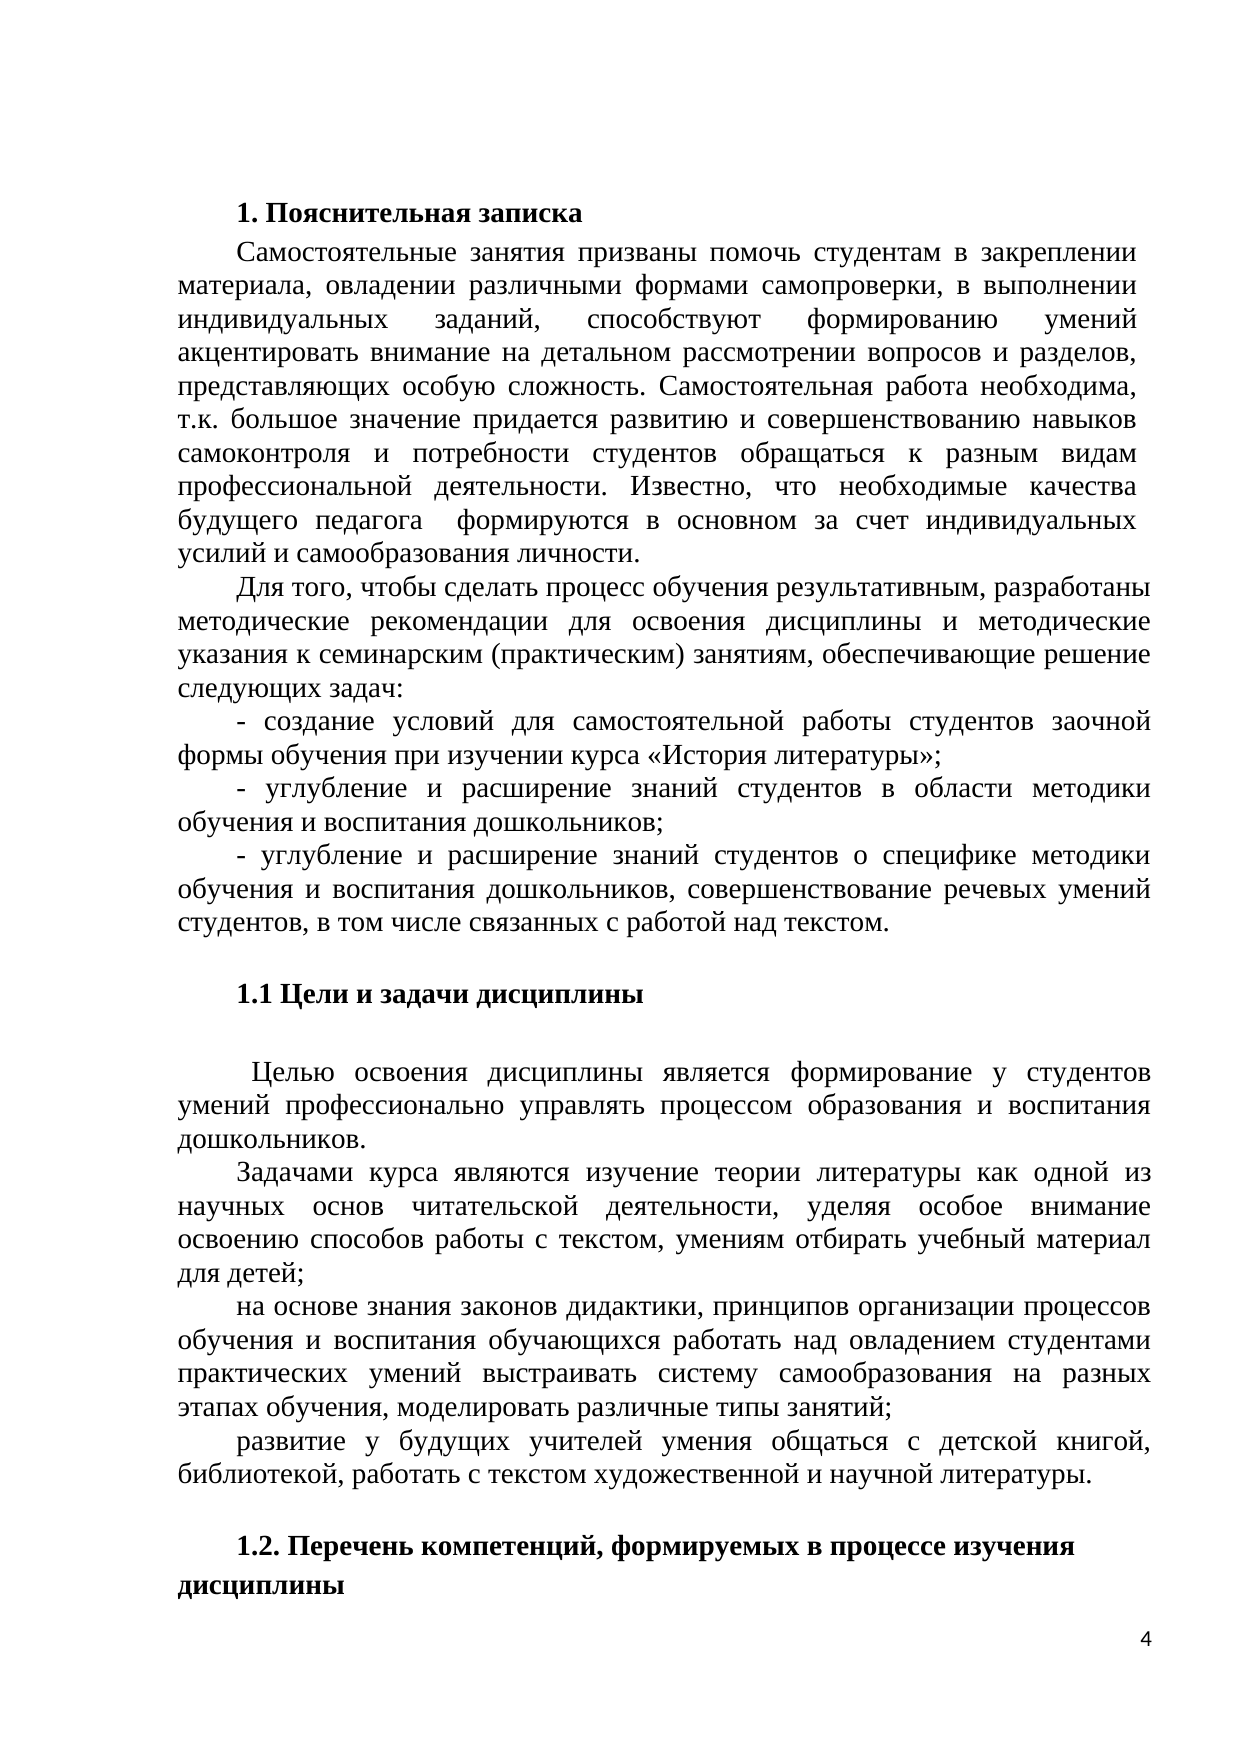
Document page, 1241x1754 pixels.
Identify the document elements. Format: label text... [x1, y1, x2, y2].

text Целью освоения дисциплины является формирование у студентов умений профессионально управлять процессом образования и воспитания дошкольников. [177, 1054, 1152, 1154]
text дисциплины [177, 1567, 1152, 1600]
text Самостоятельные занятия призваны помочь студентам в закреплении материала, овладении различными формами самопроверки, в выполнении индивидуальных заданий, способствуют формированию умений акцентировать внимание на детальном рассмотрении вопросов и разделов, представляющих особую сложность. Самостоятельная работа необходима, т.к. большое значение придается развитию и совершенствованию навыков самоконтроля и потребности студентов обращаться к разным видам профессиональной деятельности. Известно, что необходимые качества будущего педагога формируются в основном за счет индивидуальных усилий и самообразования личности. [177, 234, 1137, 569]
text на основе знания законов дидактики, принципов организации процессов обучения и воспитания обучающихся работать над овладением студентами практических умений выстраивать систему самообразования на разных этапах обучения, моделировать различные типы занятий; [177, 1288, 1152, 1423]
text Задачами курса являются изучение теории литературы как одной из научных основ читательской деятельности, уделяя особое внимание освоению способов работы с текстом, умениям отбирать учебный материал для детей; [177, 1154, 1152, 1288]
text Для того, чтобы сделать процесс обучения результативным, разработаны методические рекомендации для освоения дисциплины и методические указания к семинарским (практическим) занятиям, обеспечивающие решение следующих задач: [177, 569, 1152, 703]
text 1.2. Перечень компетенций, формируемых в процессе изучения [177, 1528, 1152, 1562]
text 1.1 Цели и задачи дисциплины [177, 977, 1152, 1010]
text - углубление и расширение знаний студентов в области методики обучения и воспитания дошкольников; [177, 770, 1152, 837]
text - создание условий для самостоятельной работы студентов заочной формы обучения при изучении курса «История литературы»; [177, 703, 1152, 770]
text - углубление и расширение знаний студентов о специфике методики обучения и воспитания дошкольников, совершенствование речевых умений студентов, в том числе связанных с работой над текстом. [177, 837, 1152, 938]
text 1. Пояснительная записка [177, 195, 1152, 229]
text развитие у будущих учителей умения общаться с детской книгой, библиотекой, работать с текстом художественной и научной литературы. [177, 1423, 1152, 1490]
